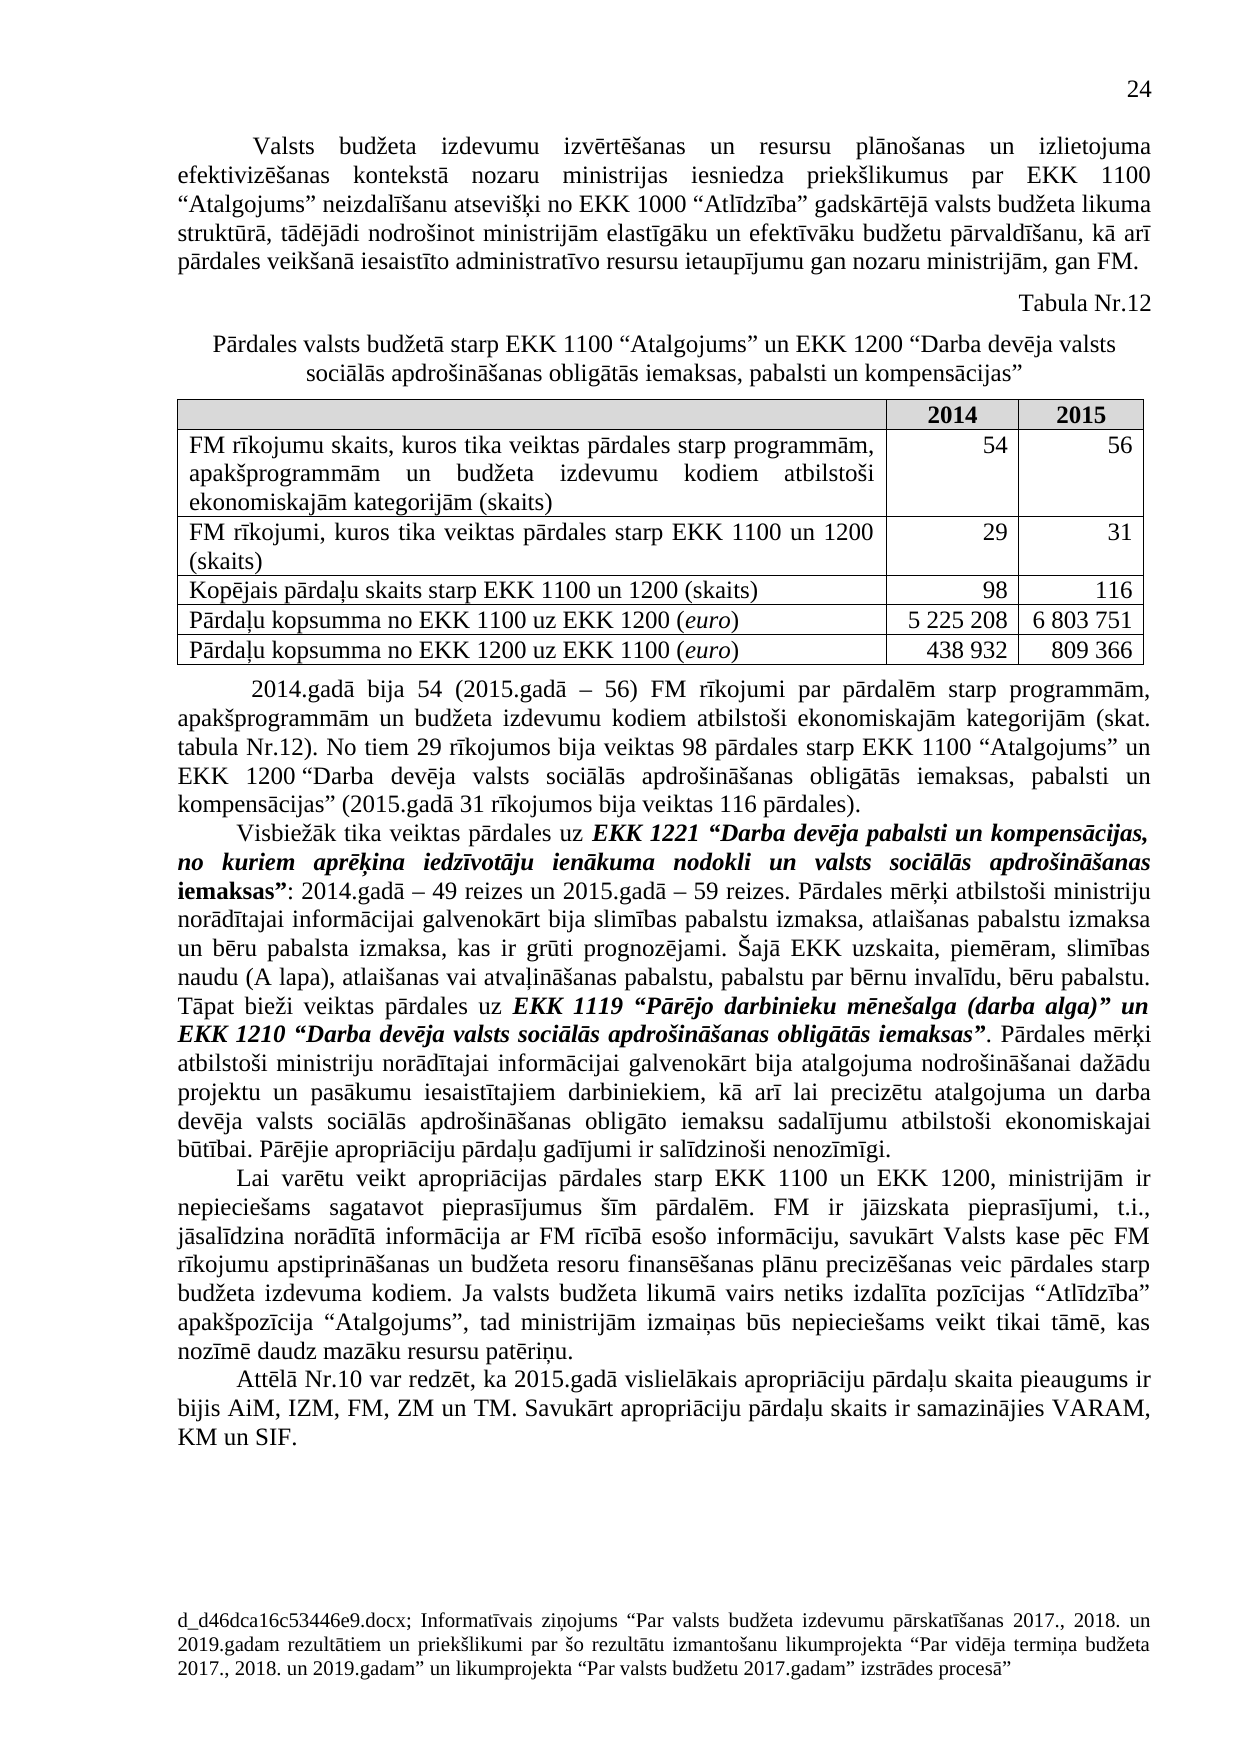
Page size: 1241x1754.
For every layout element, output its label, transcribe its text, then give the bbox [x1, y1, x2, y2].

table_header 2014 [887, 400, 1018, 429]
table_cell 29 [887, 517, 1018, 574]
table_cell 31 [1019, 517, 1143, 574]
table_cell Kopējais pārdaļu skaits starp EKK 1100 un 1200 (skaits) [178, 576, 886, 604]
table_header 2015 [1019, 400, 1143, 429]
table_cell FM rīkojumi, kuros tika veiktas pārdales starp EKK 1100 un 1200 (skaits) [178, 517, 886, 574]
text Attēlā Nr.10 var redzēt, ka 2015.gadā vislielākais apropriāciju pārdaļu skaita pieaugums ir bijis AiM, IZM, FM, ZM un TM. Savukārt apropriāciju pārdaļu skaits ir samazinājies VARAM, KM un SIF. [177, 1364, 1152, 1451]
table_cell 6 803 751 [1019, 605, 1143, 634]
text Valsts budžeta izdevumu izvērtēšanas un resursu plānošanas un izlietojuma efektivizēšanas kontekstā nozaru ministrijas iesniedza priekšlikumus par EKK 1100 “Atalgojums” neizdalīšanu atsevišķi no EKK 1000 “Atlīdzība” gadskārtējā valsts budžeta likuma struktūrā, tādējādi nodrošinot ministrijām elastīgāku un efektīvāku budžetu pārvaldīšanu, kā arī pārdales veikšanā iesaistīto administratīvo resursu ietaupījumu gan nozaru ministrijām, gan FM. [177, 131, 1152, 275]
table_cell FM rīkojumu skaits, kuros tika veiktas pārdales starp programmām, apakšprogrammām un budžeta izdevumu kodiem atbilstoši ekonomiskajām kategorijām (skaits) [178, 430, 886, 516]
text Lai varētu veikt apropriācijas pārdales starp EKK 1100 un EKK 1200, ministrijām ir nepieciešams sagatavot pieprasījumus šīm pārdalēm. FM ir jāizskata pieprasījumi, t.i., jāsalīdzina norādītā informācija ar FM rīcībā esošo informāciju, savukārt Valsts kase pēc FM rīkojumu apstiprināšanas un budžeta resoru finansēšanas plānu precizēšanas veic pārdales starp budžeta izdevuma kodiem. Ja valsts budžeta likumā vairs netiks izdalīta pozīcijas “Atlīdzība” apakšpozīcija “Atalgojums”, tad ministrijām izmaiņas būs nepieciešams veikt tikai tāmē, kas nozīmē daudz mazāku resursu patēriņu. [177, 1163, 1152, 1364]
table_header [178, 400, 886, 429]
table_cell 5 225 208 [887, 605, 1018, 634]
table_cell 116 [1019, 576, 1143, 604]
text Visbiežāk tika veiktas pārdales uz EKK 1221 “Darba devēja pabalsti un kompensācijas, no kuriem aprēķina iedzīvotāju ienākuma nodokli un valsts sociālās apdrošināšanas iemaksas”: 2014.gadā – 49 reizes un 2015.gadā – 59 reizes. Pārdales mērķi atbilstoši ministriju norādītajai informācijai galvenokārt bija slimības pabalstu izmaksa, atlaišanas pabalstu izmaksa un bēru pabalsta izmaksa, kas ir grūti prognozējami. Šajā EKK uzskaita, piemēram, slimības naudu (A lapa), atlaišanas vai atvaļināšanas pabalstu, pabalstu par bērnu invalīdu, bēru pabalstu. Tāpat bieži veiktas pārdales uz EKK 1119 “Pārējo darbinieku mēnešalga (darba alga)” un EKK 1210 “Darba devēja valsts sociālās apdrošināšanas obligātās iemaksas”. Pārdales mērķi atbilstoši ministriju norādītajai informācijai galvenokārt bija atalgojuma nodrošināšanai dažādu projektu un pasākumu iesaistītajiem darbiniekiem, kā arī lai precizētu atalgojuma un darba devēja valsts sociālās apdrošināšanas obligāto iemaksu sadalījumu atbilstoši ekonomiskajai būtībai. Pārējie apropriāciju pārdaļu gadījumi ir salīdzinoši nenozīmīgi. [177, 818, 1152, 1163]
table_cell Pārdaļu kopsumma no EKK 1200 uz EKK 1100 (euro) [178, 635, 886, 664]
table_cell 54 [887, 430, 1018, 516]
table_cell 438 932 [887, 635, 1018, 664]
text Tabula Nr.12 [177, 288, 1152, 316]
table_cell 809 366 [1019, 635, 1143, 664]
text Pārdales valsts budžetā starp EKK 1100 “Atalgojums” un EKK 1200 “Darba devēja valsts sociālās apdrošināšanas obligātās iemaksas, pabalsti un kompensācijas” [177, 329, 1152, 386]
text 2014.gadā bija 54 (2015.gadā – 56) FM rīkojumi par pārdalēm starp programmām, apakšprogrammām un budžeta izdevumu kodiem atbilstoši ekonomiskajām kategorijām (skat. tabula Nr.12). No tiem 29 rīkojumos bija veiktas 98 pārdales starp EKK 1100 “Atalgojums” un EKK 1200 “Darba devēja valsts sociālās apdrošināšanas obligātās iemaksas, pabalsti un kompensācijas” (2015.gadā 31 rīkojumos bija veiktas 116 pārdales). [177, 674, 1152, 818]
table_cell Pārdaļu kopsumma no EKK 1100 uz EKK 1200 (euro) [178, 605, 886, 634]
table_cell 56 [1019, 430, 1143, 516]
table_cell 98 [887, 576, 1018, 604]
